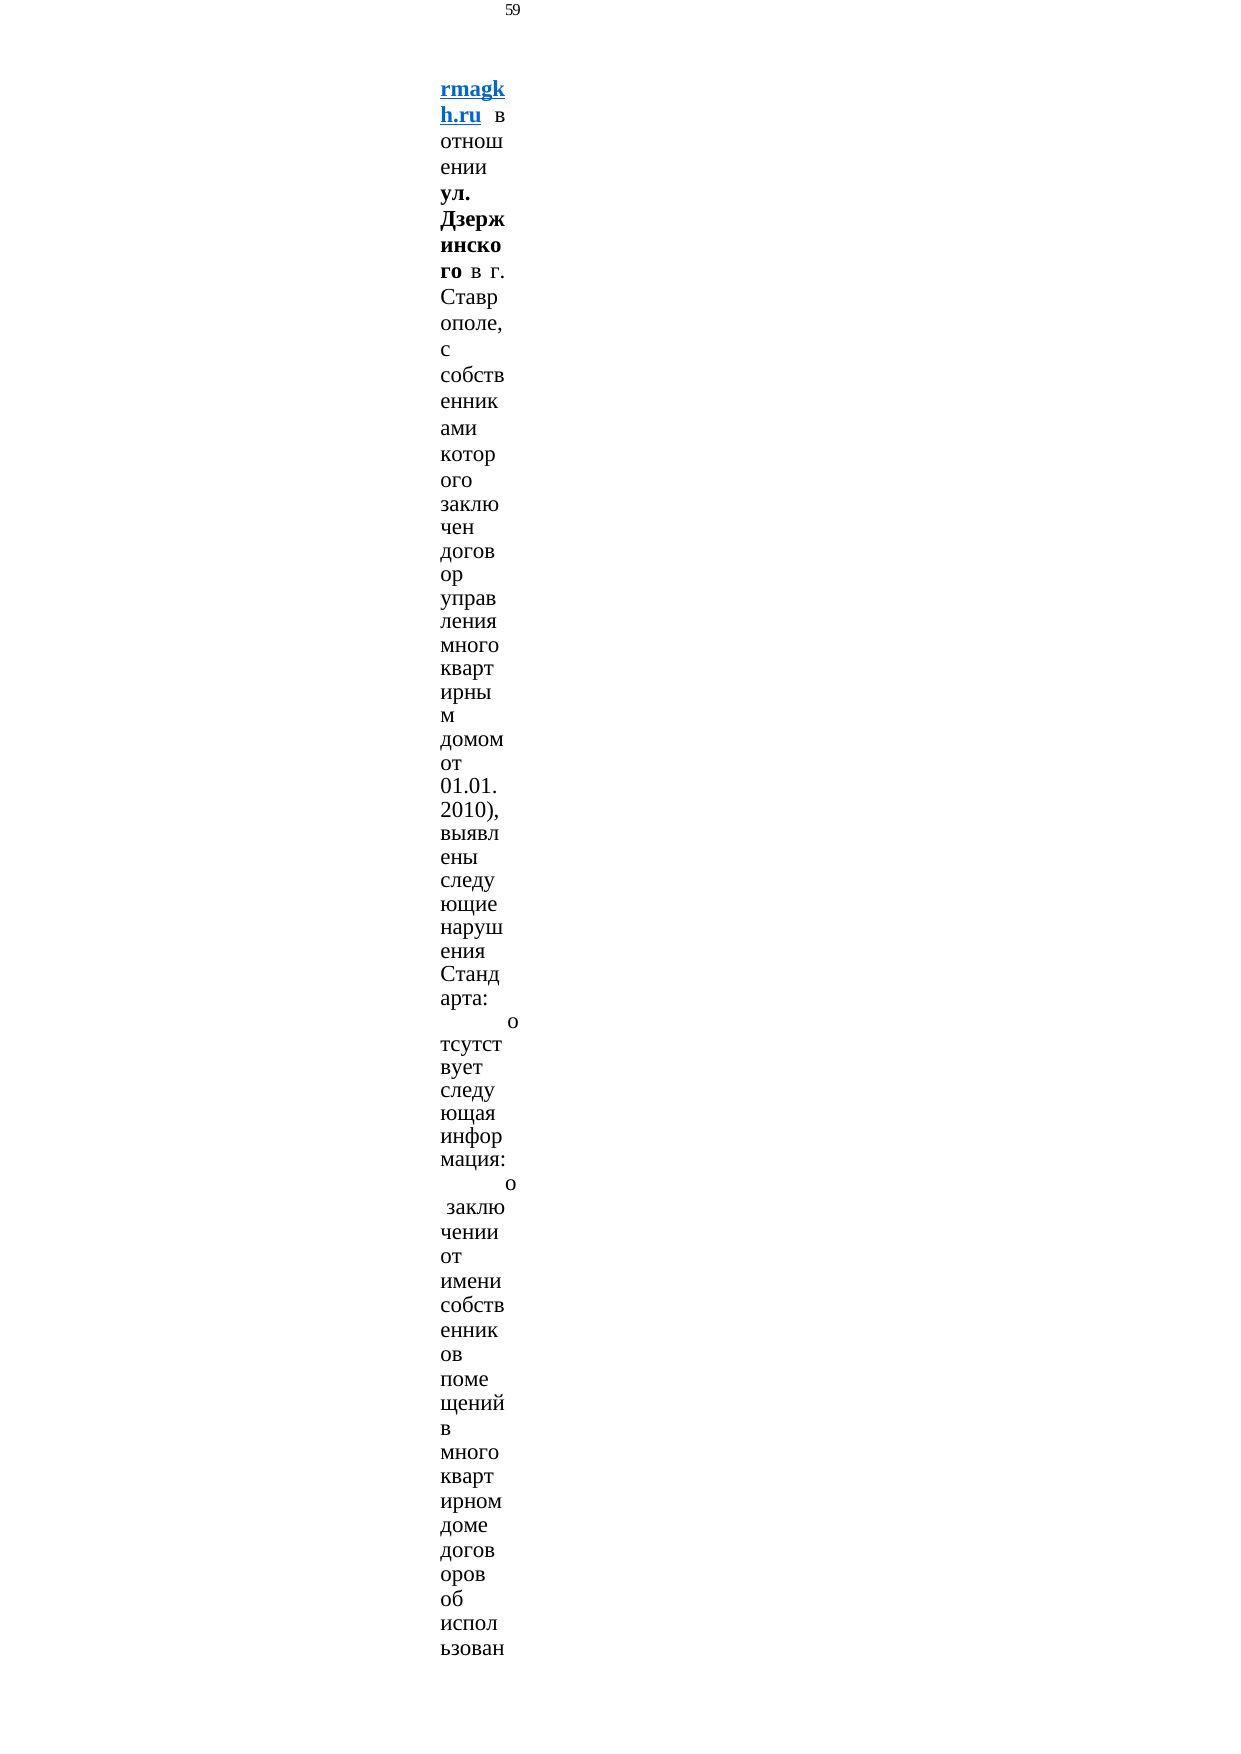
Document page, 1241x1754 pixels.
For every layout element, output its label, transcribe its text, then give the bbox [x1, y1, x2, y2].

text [440, 1171, 505, 1660]
text отсутствует следующая информация: [440, 1010, 507, 1171]
text заключен договор управления многоквартирным домом от 01.01.2010), выявлены следующие нарушения Стандарта: [440, 492, 505, 1010]
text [440, 99, 505, 492]
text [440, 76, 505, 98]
